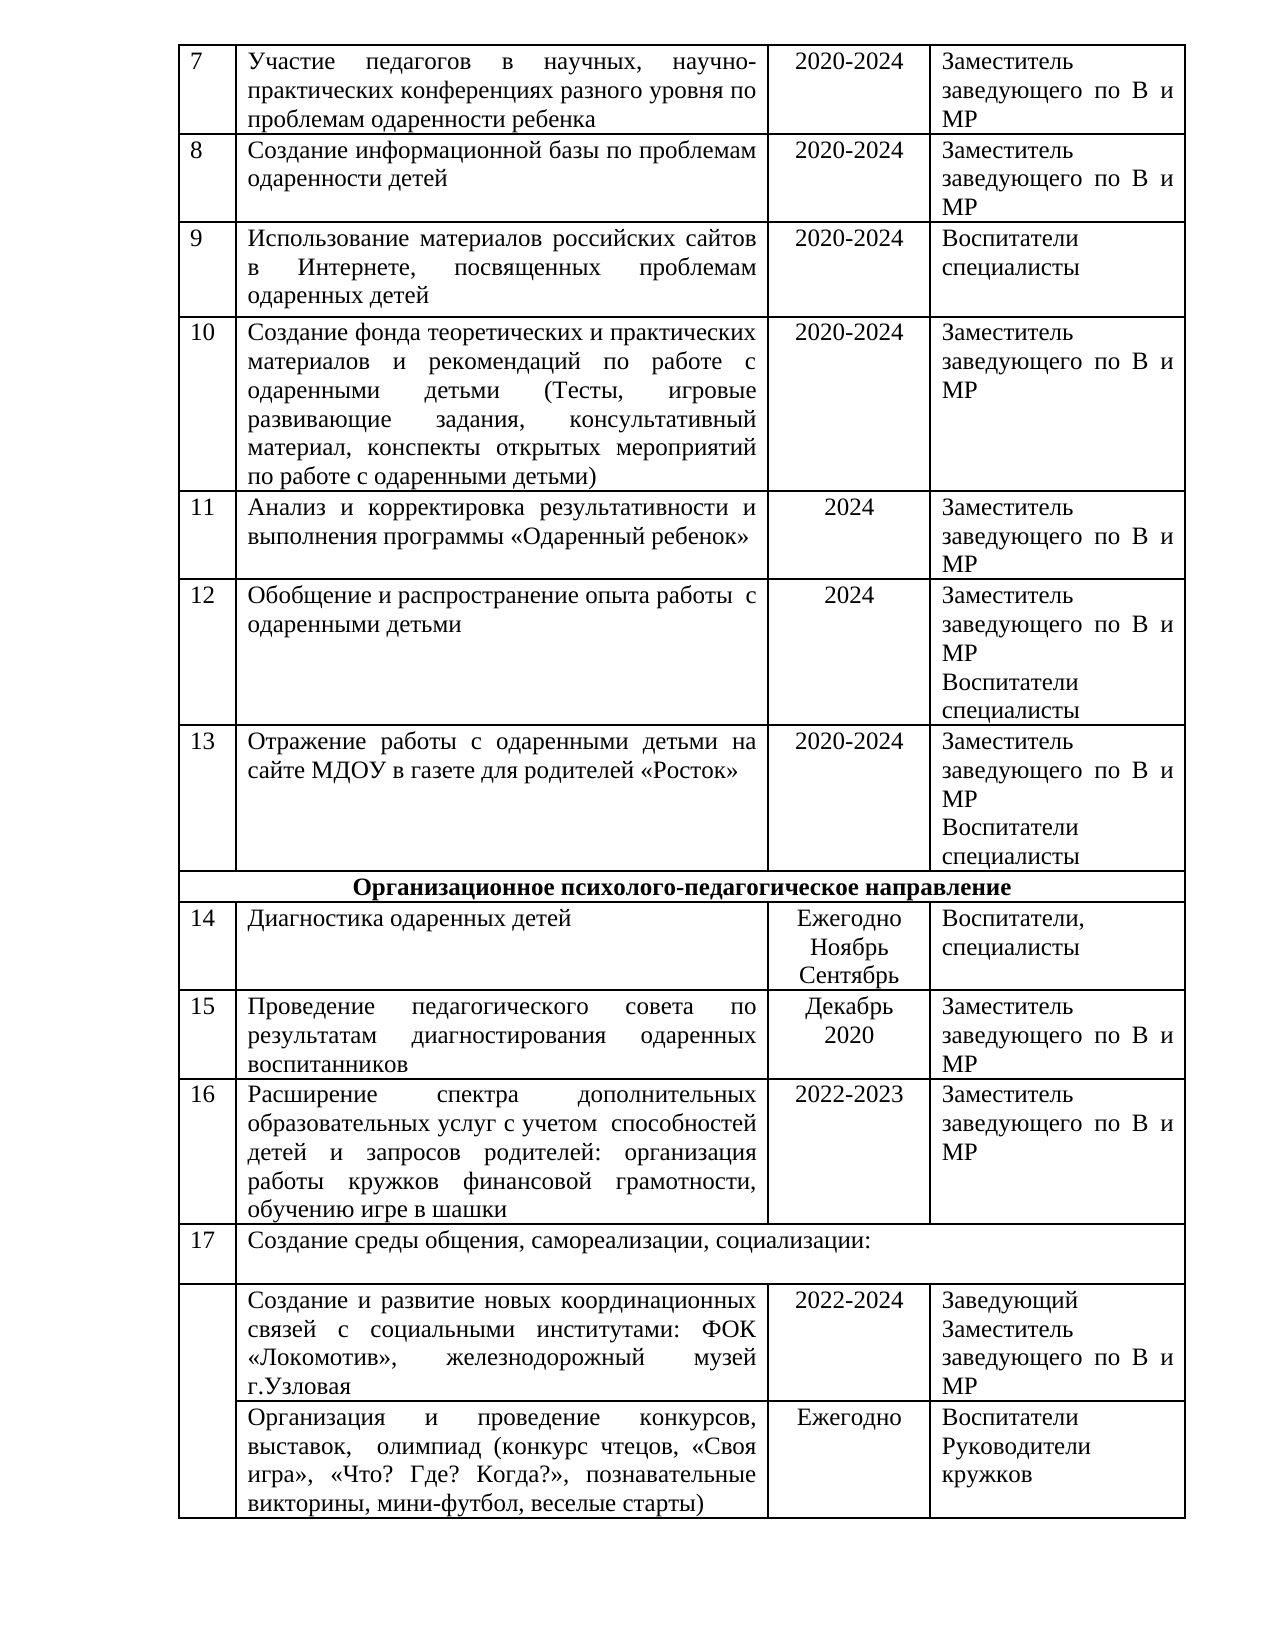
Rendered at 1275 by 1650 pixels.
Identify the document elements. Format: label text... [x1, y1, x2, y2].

table_cell Заместитель заведующего по В и МР Воспитатели специалисты [931, 726, 1184, 870]
table_cell Создание среды общения, самореализации, социализации: [237, 1225, 1184, 1283]
table_cell Диагностика одаренных детей [237, 903, 767, 989]
table_cell 10 [180, 318, 235, 490]
table_cell Заместитель заведующего по В и МР [931, 492, 1184, 578]
table_cell Организационное психолого-педагогическое направление [180, 872, 1184, 901]
table_cell 17 [180, 1225, 235, 1283]
table_cell Организация и проведение конкурсов, выставок, олимпиад (конкурс чтецов, «Своя игра», «Что? Где? Когда?», познавательные викторины, мини-футбол, веселые старты) [237, 1402, 767, 1517]
table_cell Обобщение и распространение опыта работы с одаренными детьми [237, 580, 767, 724]
table_cell Заместитель заведующего по В и МР [931, 46, 1184, 133]
table_cell 2020-2024 [769, 318, 929, 490]
table_cell 14 [180, 903, 235, 989]
table_cell 2022-2024 [769, 1285, 929, 1400]
table_cell Создание и развитие новых координационных связей с социальными институтами: ФОК «Локомотив», железнодорожный музей г.Узловая [237, 1285, 767, 1400]
table_cell 2020-2024 [769, 223, 929, 316]
table_cell Заместитель заведующего по В и МР [931, 135, 1184, 221]
table_cell Создание фонда теоретических и практических материалов и рекомендаций по работе с одаренными детьми (Тесты, игровые развивающие задания, консультативный материал, конспекты открытых мероприятий по работе с одаренными детьми) [237, 318, 767, 490]
table_cell 9 [180, 223, 235, 316]
table_cell 8 [180, 135, 235, 221]
table_cell 2024 [769, 580, 929, 724]
table_cell Анализ и корректировка результативности и выполнения программы «Одаренный ребенок» [237, 492, 767, 578]
table_cell 2022-2023 [769, 1080, 929, 1223]
table_cell 16 [180, 1080, 235, 1223]
table_cell 2020-2024 [769, 46, 929, 133]
table_cell Ежегодно [769, 1402, 929, 1517]
table_cell Заместитель заведующего по В и МР [931, 991, 1184, 1077]
table_cell Участие педагогов в научных, научно-практических конференциях разного уровня по проблемам одаренности ребенка [237, 46, 767, 133]
table_cell Использование материалов российских сайтов в Интернете, посвященных проблемам одаренных детей [237, 223, 767, 316]
table_cell Заведующий Заместитель заведующего по В и МР [931, 1285, 1184, 1400]
table_cell Воспитатели Руководители кружков [931, 1402, 1184, 1517]
table_cell Проведение педагогического совета по результатам диагностирования одаренных воспитанников [237, 991, 767, 1077]
table_cell Ежегодно Ноябрь Сентябрь [769, 903, 929, 989]
table_cell Воспитатели специалисты [931, 223, 1184, 316]
table_cell Расширение спектра дополнительных образовательных услуг с учетом способностей детей и запросов родителей: организация работы кружков финансовой грамотности, обучению игре в шашки [237, 1080, 767, 1223]
table_cell 2024 [769, 492, 929, 578]
table_cell Отражение работы с одаренными детьми на сайте МДОУ в газете для родителей «Росток» [237, 726, 767, 870]
table_cell Декабрь 2020 [769, 991, 929, 1077]
table_cell [180, 1285, 235, 1517]
table_cell 12 [180, 580, 235, 724]
table_cell 13 [180, 726, 235, 870]
table_cell Заместитель заведующего по В и МР Воспитатели специалисты [931, 580, 1184, 724]
table_cell 2020-2024 [769, 135, 929, 221]
table_cell Заместитель заведующего по В и МР [931, 1080, 1184, 1223]
table_cell Создание информационной базы по проблемам одаренности детей [237, 135, 767, 221]
table_cell 11 [180, 492, 235, 578]
table_cell 7 [180, 46, 235, 133]
table_cell 15 [180, 991, 235, 1077]
table_cell Заместитель заведующего по В и МР [931, 318, 1184, 490]
table_cell 2020-2024 [769, 726, 929, 870]
table_cell Воспитатели, специалисты [931, 903, 1184, 989]
